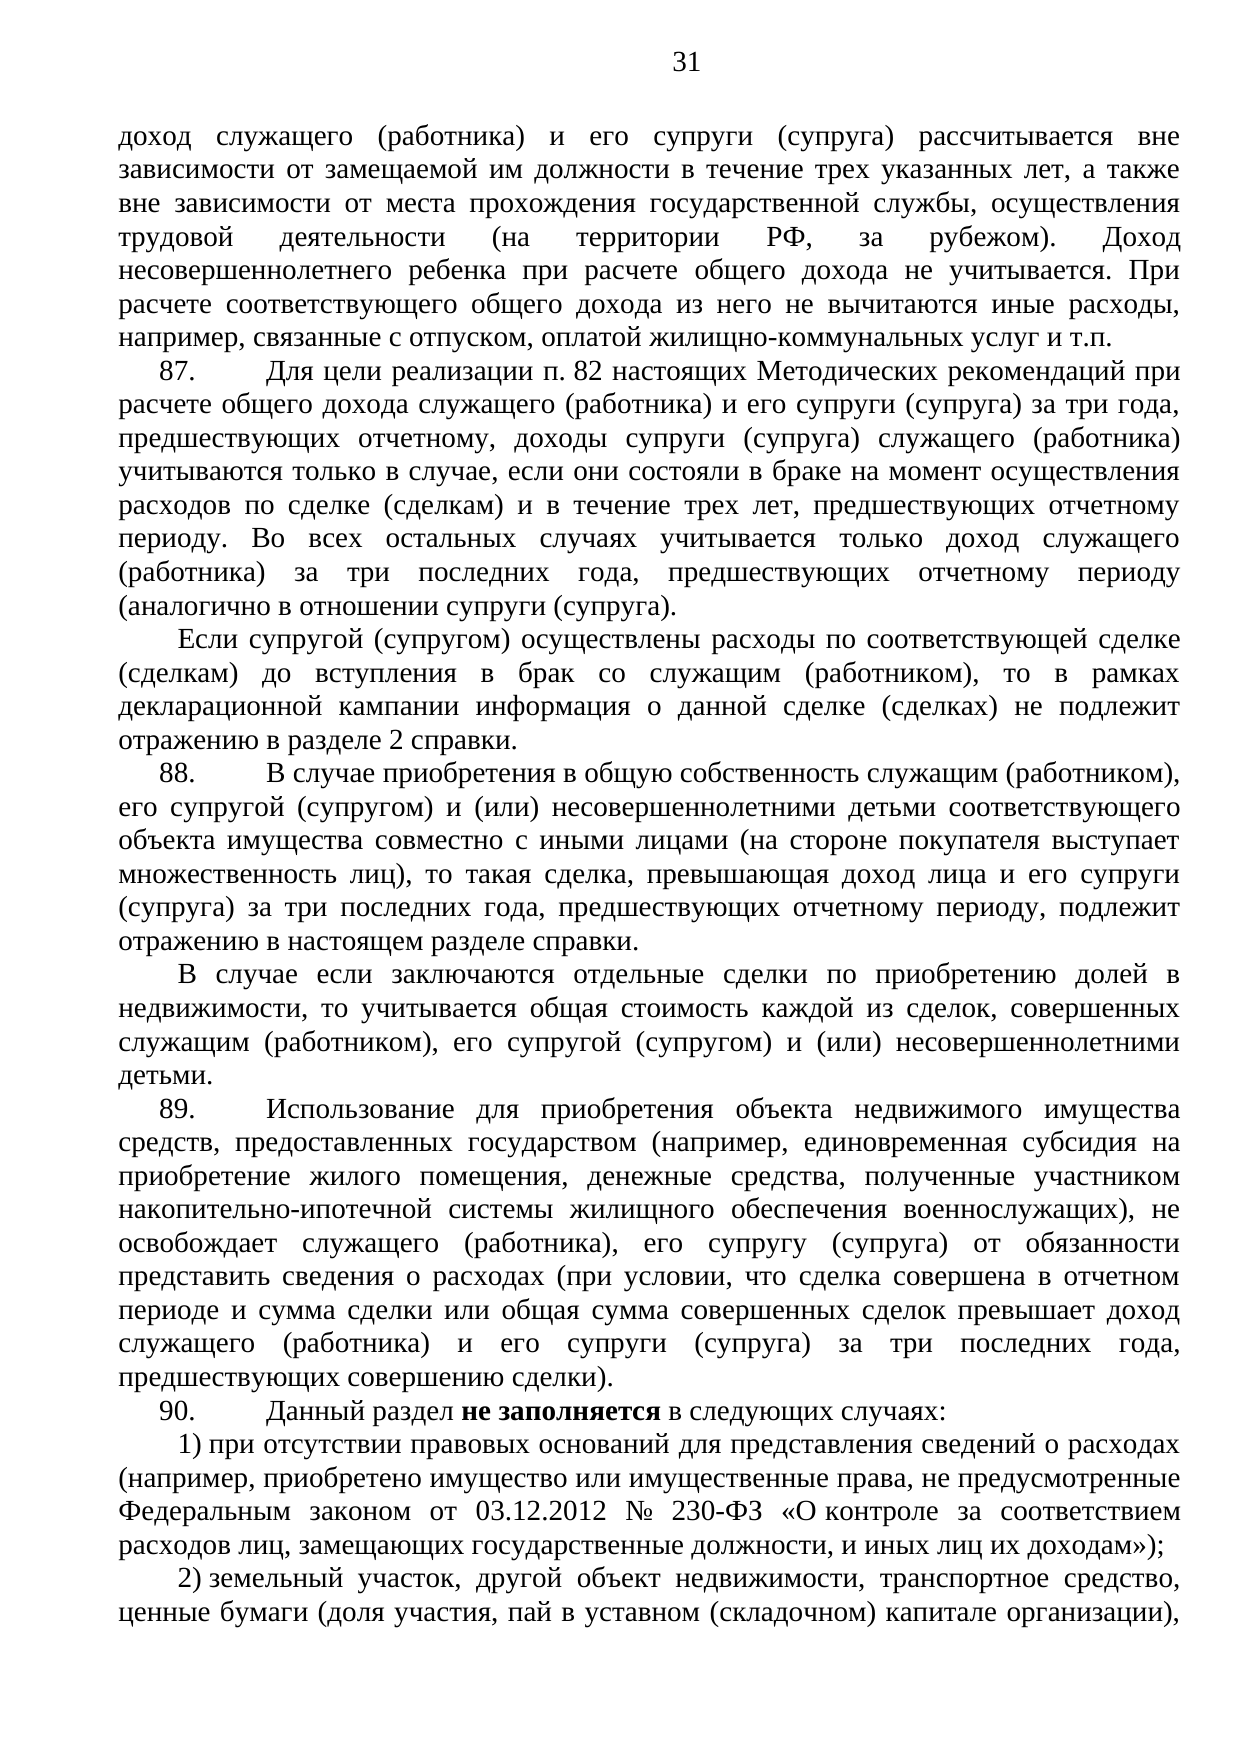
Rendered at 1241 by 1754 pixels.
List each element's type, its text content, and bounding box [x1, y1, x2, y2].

list Для цели реализации п. 82 настоящих Методических рекомендаций при расчете общего дохода служащего (работника) и его супруги (супруга) за три года, предшествующих отчетному, доходы супруги (супруга) служащего (работника) учитываются только в случае, если они состояли в браке на момент осуществления расходов по сделке (сделкам) и в течение трех лет, предшествующих отчетному периоду. Во всех остальных случаях учитывается только доход служащего (работника) за три последних года, предшествующих отчетному периоду (аналогично в отношении супруги (супруга). [118, 353, 1181, 621]
list В случае приобретения в общую собственность служащим (работником), его супругой (супругом) и (или) несовершеннолетними детьми соответствующего объекта имущества совместно с иными лицами (на стороне покупателя выступает множественность лиц), то такая сделка, превышающая доход лица и его супруги (супруга) за три последних года, предшествующих отчетному периоду, подлежит отражению в настоящем разделе справки. [118, 755, 1181, 957]
list 1) при отсутствии правовых оснований для представления сведений о расходах (например, приобретено имущество или имущественные права, не предусмотренные Федеральным законом от 03.12.2012 № 230-ФЗ «О контроле за соответствием расходов лиц, замещающих государственные должности, и иных лиц их доходам»); [118, 1426, 1181, 1560]
list Данный раздел не заполняется в следующих случаях: [118, 1393, 1181, 1426]
list В случае если заключаются отдельные сделки по приобретению долей в недвижимости, то учитывается общая стоимость каждой из сделок, совершенных служащим (работником), его супругой (супругом) и (или) несовершеннолетними детьми. [118, 957, 1181, 1091]
list Если супругой (супругом) осуществлены расходы по соответствующей сделке (сделкам) до вступления в брак со служащим (работником), то в рамках декларационной кампании информация о данной сделке (сделках) не подлежит отражению в разделе 2 справки. [118, 621, 1181, 755]
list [118, 118, 1181, 353]
list Использование для приобретения объекта недвижимого имущества средств, предоставленных государством (например, единовременная субсидия на приобретение жилого помещения, денежные средства, полученные участником накопительно-ипотечной системы жилищного обеспечения военнослужащих), не освобождает служащего (работника), его супругу (супруга) от обязанности представить сведения о расходах (при условии, что сделка совершена в отчетном периоде и сумма сделки или общая сумма совершенных сделок превышает доход служащего (работника) и его супруги (супруга) за три последних года, предшествующих совершению сделки). [118, 1091, 1181, 1393]
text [118, 1560, 1181, 1627]
